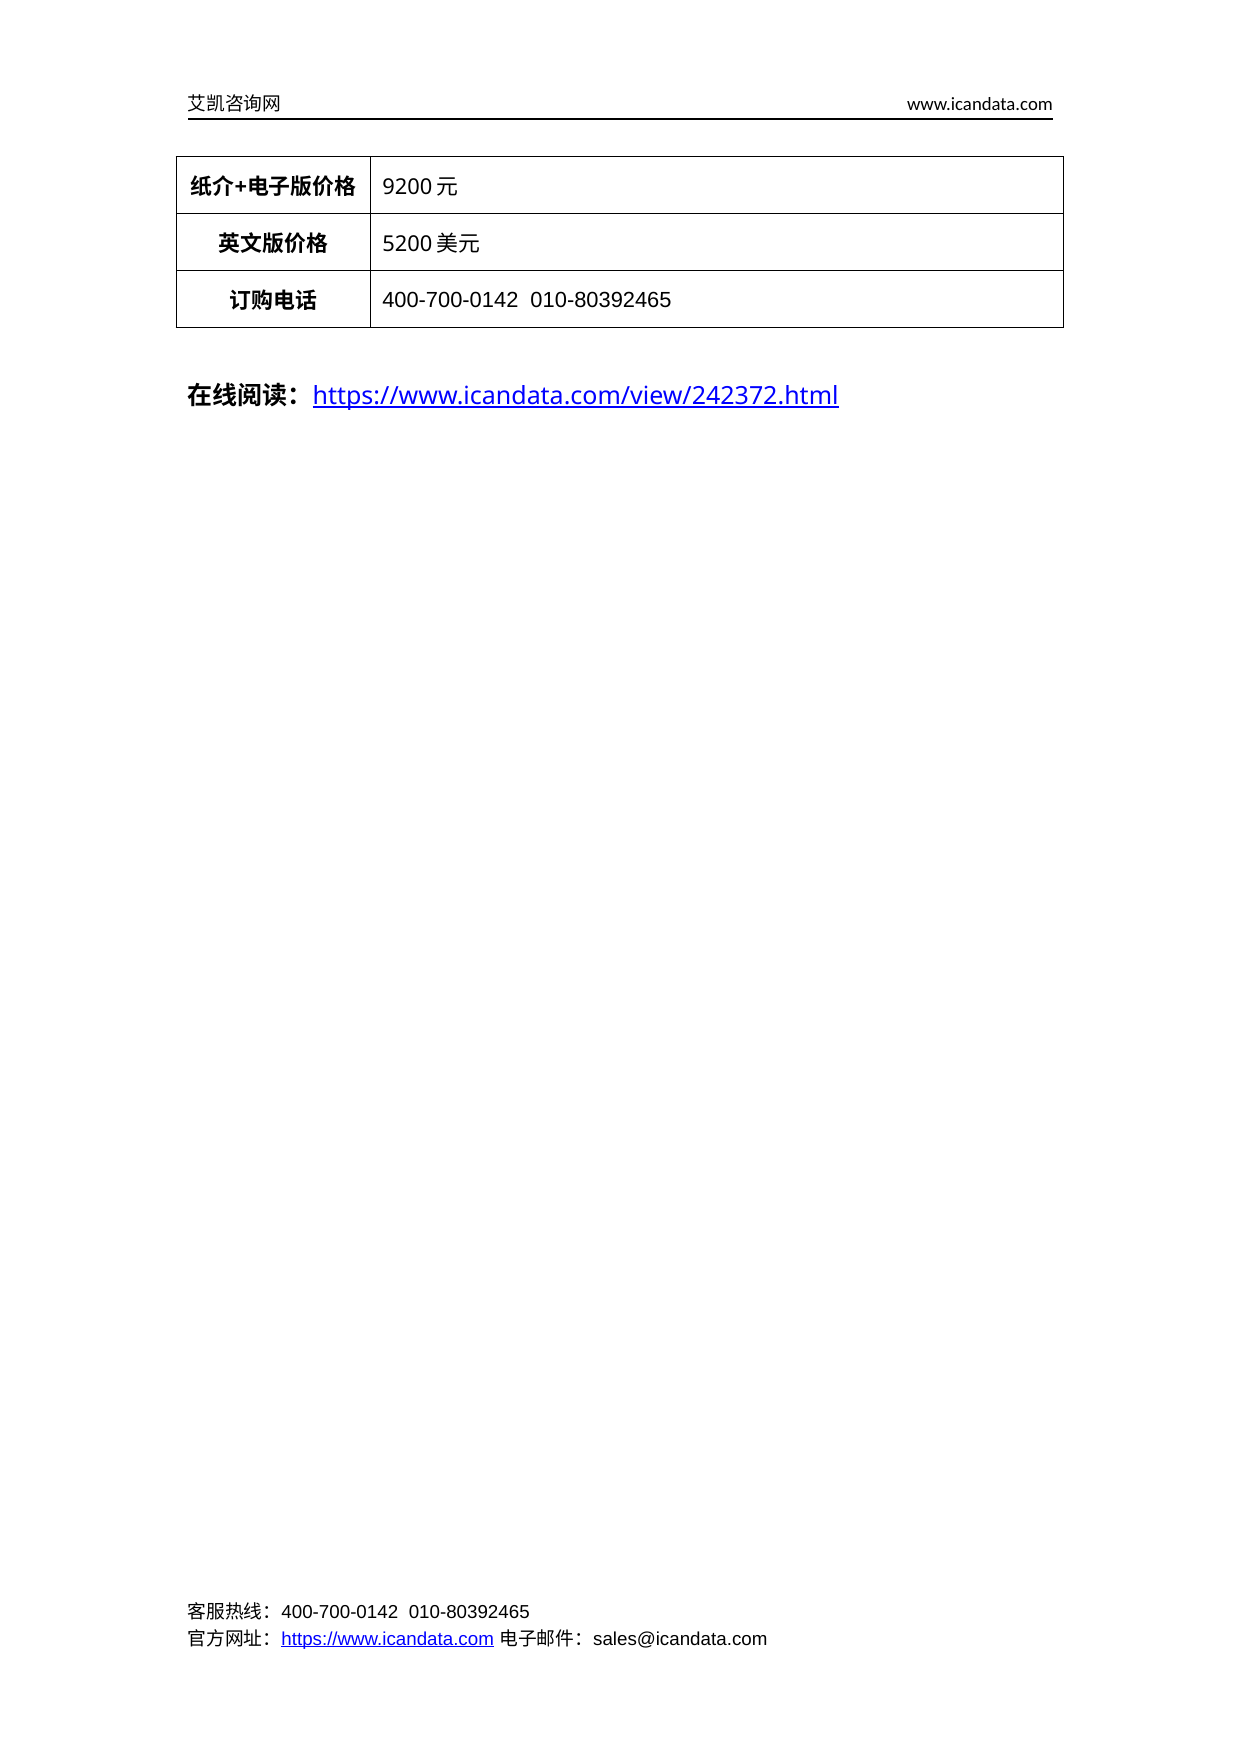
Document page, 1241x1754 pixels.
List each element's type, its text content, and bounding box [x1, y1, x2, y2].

table_cell 5200美元 [371, 214, 1063, 270]
table_cell 英文版价格 [177, 214, 370, 270]
table_cell 纸介+电子版价格 [177, 157, 370, 213]
table_cell 订购电话 [177, 271, 370, 327]
text 在线阅读：https://www.icandata.com/view/242372.html [187, 361, 1053, 426]
table_cell 400-700-0142 010-80392465 [371, 271, 1063, 327]
table_cell 9200元 [371, 157, 1063, 213]
